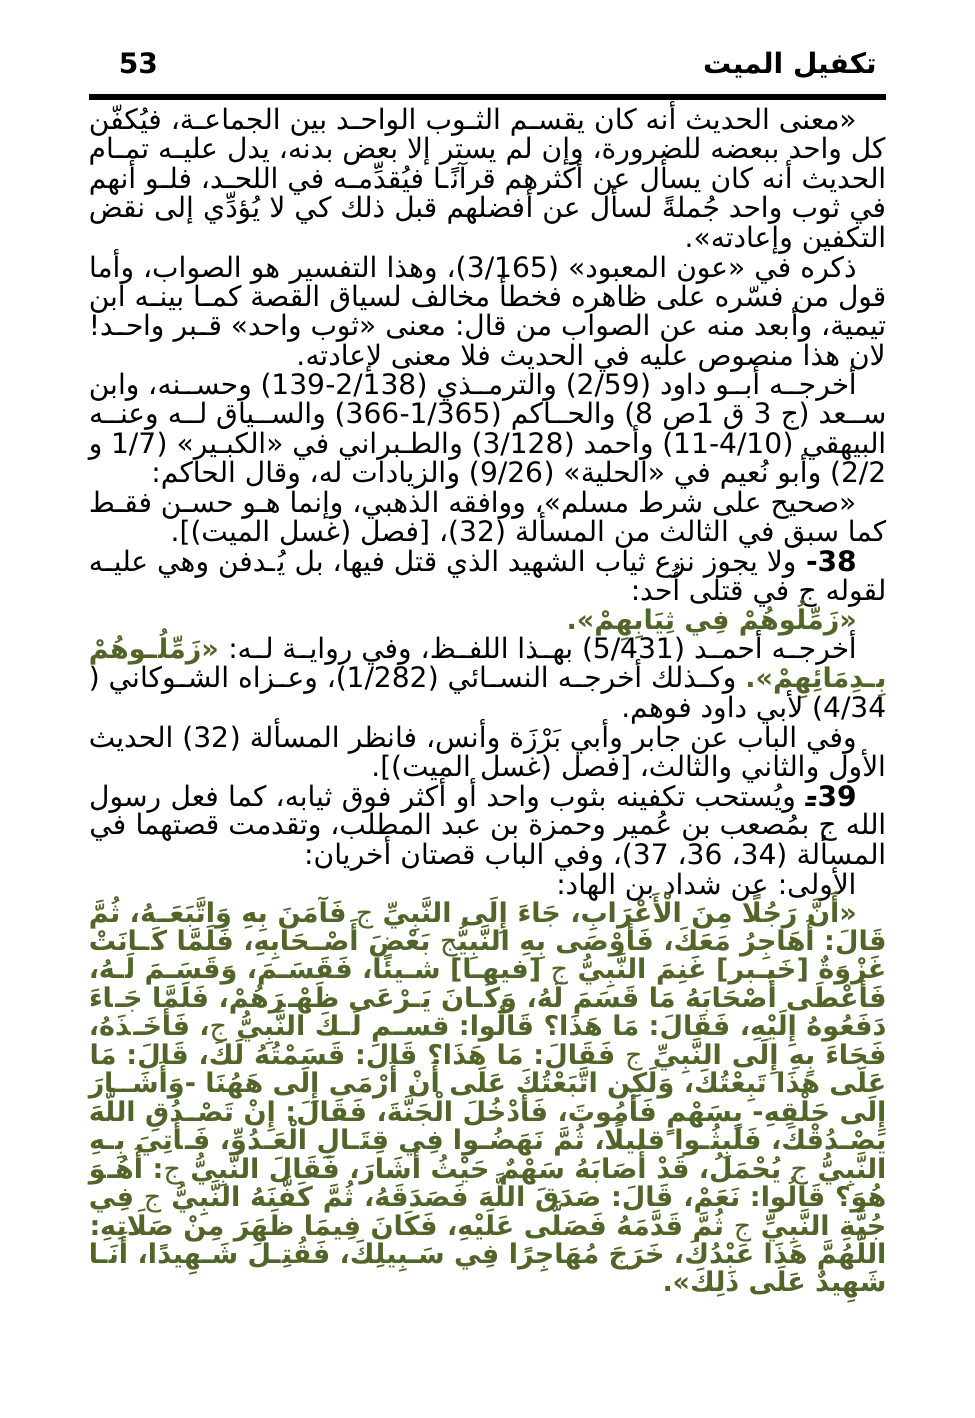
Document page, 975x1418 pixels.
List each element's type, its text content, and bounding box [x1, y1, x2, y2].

text «صحيح على شرط مسلم»، ووافقه الذهبي، وإنما هو حسن فقط كما سبق في الثالث من المسألة (32)، [فصل (غسل الميت)]. [89, 489, 886, 548]
text الأولى: عن شداد بن الهاد: [89, 871, 886, 900]
text «زَمِّلُوهُمْ فِي ثِيَابِهِمْ». [89, 607, 886, 635]
text أخرجه أبو داود (2/59) والترمذي (2/138-139) وحسنه، وابن سعد (ج 3 ق 1ص 8) والحاكم (1/365-366) والسياق له وعنه البيهقي (4/10-11) وأحمد (3/128) والطبراني في «الكبير» (1/7 و2/2) وأبو نُعيم في «الحلية» (9/26) والزيادات له، وقال الحاكم: [89, 371, 886, 489]
text «معنى الحديث أنه كان يقسم الثوب الواحد بين الجماعة، فيُكفّن كل واحد ببعضه للضرورة، وإن لم يستر إلا بعض بدنه، يدل عليه تمام الحديث أنه كان يسأل عن أكثرهم قرآنًا فيُقدِّمه في اللحد، فلو أنهم في ثوب واحد جُملةً لسأل عن أفضلهم قبل ذلك كي لا يُؤدِّي إلى نقض التكفين وإعادته». [89, 106, 886, 254]
text أخرجه أحمد (5/431) بهذا اللفظ، وفي رواية له: «زَمِّلُوهُمْ بِدِمَائِهِمْ». وكذلك أخرجه النسائي (1/282)، وعزاه الشوكاني (4/34) لأبي داود فوهم. [89, 635, 886, 724]
text «أَنَّ رَجُلًا مِنَ الْأَعْرَابِ، جَاءَ إِلَى النَّبِيِّ ج فَآمَنَ بِهِ وَاتَّبَعَهُ، ثُمَّ قَالَ: أُهَاجِرُ مَعَكَ، فَأَوْصَى بِهِ النَّبِيُّج بَعْضَ أَصْحَابِهِ، فَلَمَّا كَانَتْ غَزْوَةٌ [خَيبر] غَنِمَ النَّبِيُّ ج [فيها] شيئًا، فَقَسَمَ، وَقَسَمَ لَهُ، فَأَعْطَى أَصْحَابَهُ مَا قَسَمَ لَهُ، وَكَانَ يَرْعَى ظَهْرَهُمْ، فَلَمَّا جَاءَ دَفَعُوهُ إِلَيْهِ، فَقَالَ: مَا هَذَا؟ قَالُوا: قسم لَكَ النَّبِيُّ ج، فَأَخَذَهُ، فَجَاءَ بِهِ إِلَى النَّبِيِّ ج فَقَالَ: مَا هَذَا؟ قَالَ: قَسَمْتُهُ لَكَ، قَالَ: مَا عَلَى هَذَا تَبِعْتُكَ، وَلَكِن اتَّبَعْتُكَ عَلَى أَنْ أُرْمَى إِلَى هَهُنَا -وَأَشَارَ إِلَى حَلْقِهِ- بِسَهْمٍ فَأَمُوتَ، فَأَدْخُلَ الْجَنَّةَ، فَقَالَ: إِنْ تَصْدُقِ اللَّهَ يَصْدُقْكَ، فَلَبِثُوا قليلًا، ثُمَّ نَهَضُوا فِي قِتَالِ الْعَدُوِّ، فَأُتِيَ بِهِ النَّبِيُّ ج يُحْمَلُ، قَدْ أَصَابَهُ سَهْمٌ حَيْثُ أَشَارَ، فَقَالَ النَّبِيُّ ج: أَهُوَ هُوَ؟ قَالُوا: نَعَمْ، قَالَ: صَدَقَ اللَّهَ فَصَدَقَهُ، ثُمَّ كَفَّنَهُ النَّبِيُّ ج فِي جُبَّةِ النَّبِيِّ ج ثُمَّ قَدَّمَهُ فَصَلَّى عَلَيْهِ، فَكَانَ فِيمَا ظَهَرَ مِنْ صَلَاتِهِ: اللَّهُمَّ هَذَا عَبْدُكَ، خَرَجَ مُهَاجِرًا فِي سَبِيلِكَ، فَقُتِلَ شَهِيدًا، أَنَا شَهِيدٌ عَلَى ذَلِكَ». [89, 900, 886, 1298]
text 39- ويُستحب تكفينه بثوب واحد أو أكثر فوق ثيابه، كما فعل رسول الله ج بمُصعب بن عُمير وحمزة بن عبد المطلب، وتقدمت قصتهما في المسألة (34، 36، 37)، وفي الباب قصتان أخريان: [89, 782, 886, 871]
text 38- ولا يجوز نزع ثياب الشهيد الذي قتل فيها، بل يُدفن وهي عليه لقوله ج في قتلى أُحد: [89, 548, 886, 607]
text ذكره في «عون المعبود» (3/165)، وهذا التفسير هو الصواب، وأما قول من فسّره على ظاهره فخطأ مخالف لسياق القصة كما بينه ابن تيمية، وأبعد منه عن الصواب من قال: معنى «ثوب واحد» قبر واحد! لان هذا منصوص عليه في الحديث فلا معنى لإعادته. [89, 254, 886, 371]
text وفي الباب عن جابر وأبي بَرْزَة وأنس، فانظر المسألة (32) الحديث الأول والثاني والثالث، [فصل (غسل الميت)]. [89, 724, 886, 782]
